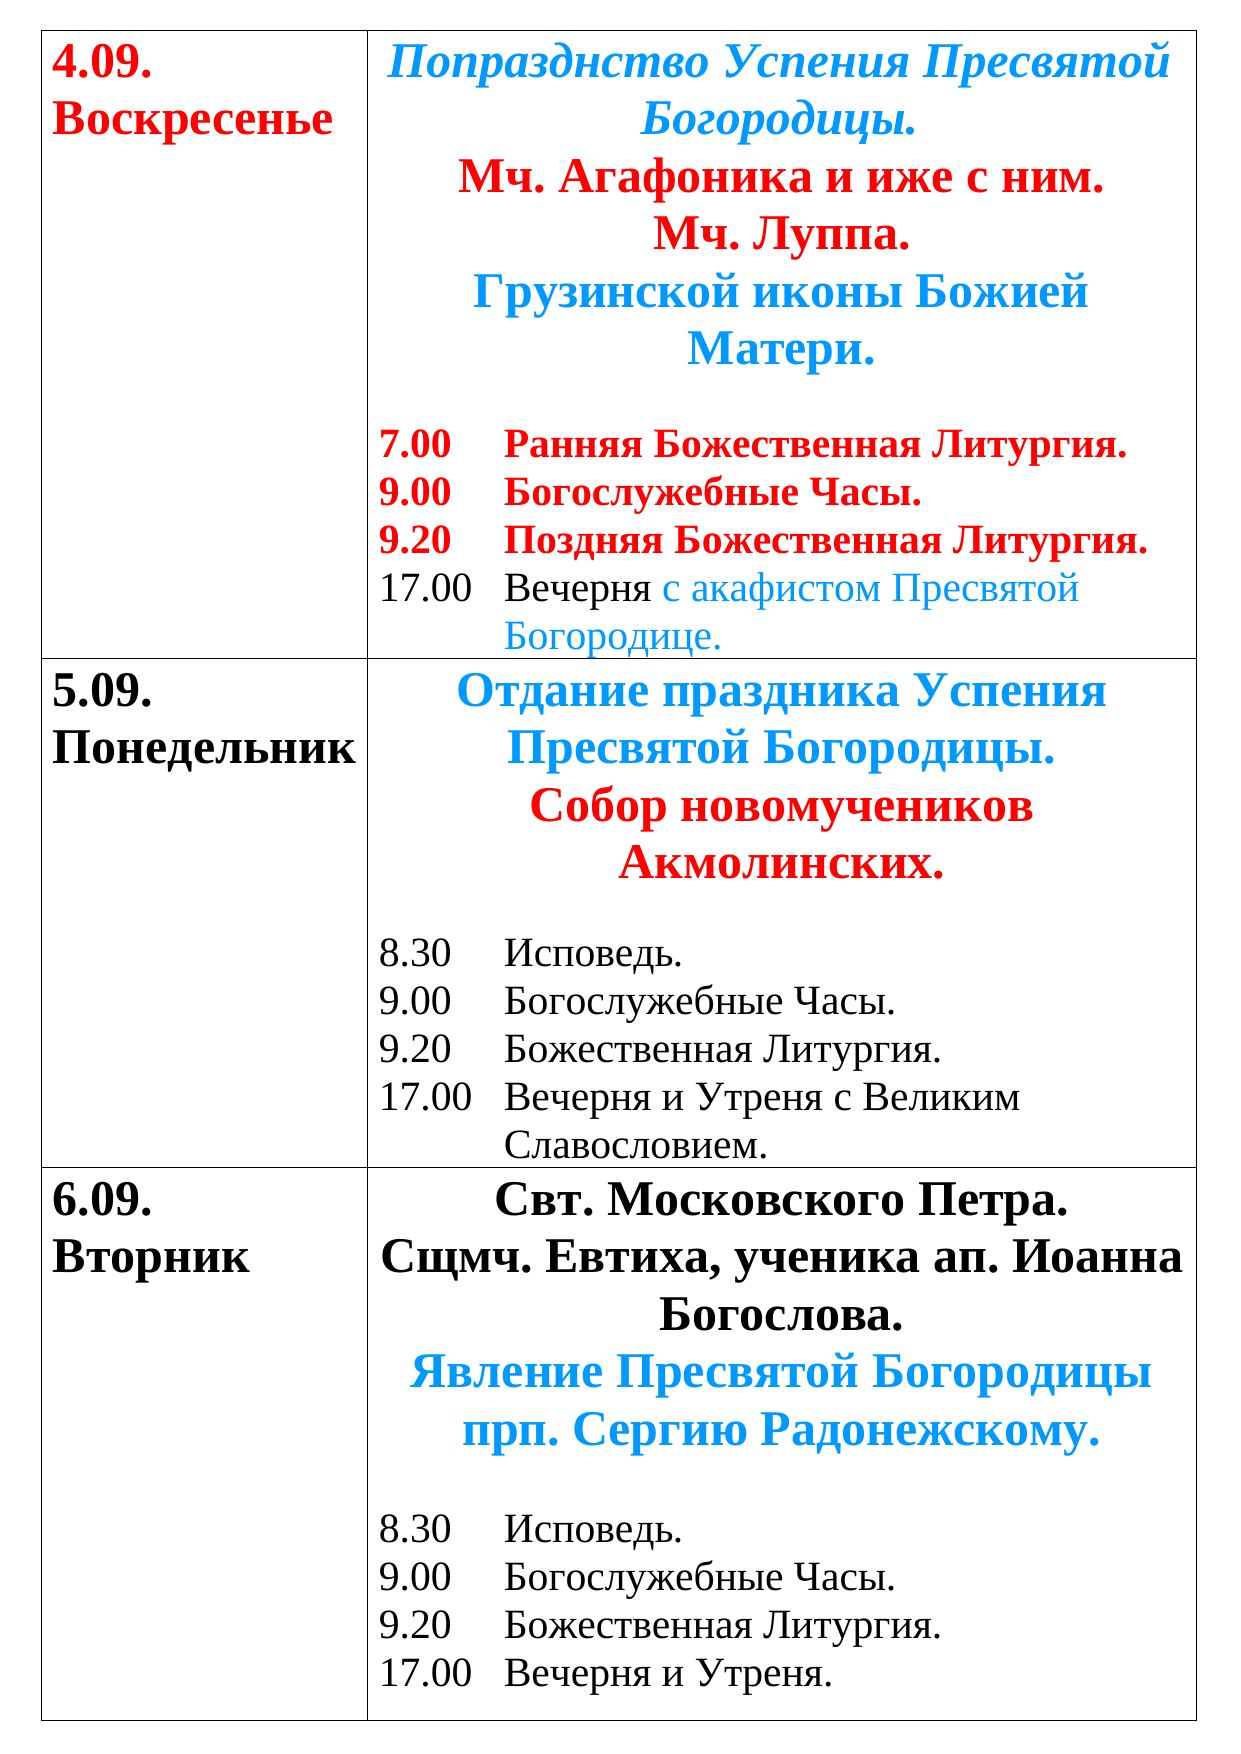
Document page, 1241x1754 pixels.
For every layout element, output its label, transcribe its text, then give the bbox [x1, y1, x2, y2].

table_cell 5.09. Понедельник [42, 659, 367, 1167]
table_cell Свт. Московского Петра. Сщмч. Евтиха, ученика ап. Иоанна Богослова. Явление Пресвятой Богородицы прп. Сергию Радонежскому. 8.30 Исповедь. 9.00 Богослужебные Часы. 9.20 Божественная Литургия. 17.00 Вечерня и Утреня. [368, 1168, 1196, 1720]
table_cell Отдание праздника Успения Пресвятой Богородицы. Собор новомучеников Акмолинских. 8.30 Исповедь. 9.00 Богослужебные Часы. 9.20 Божественная Литургия. 17.00 Вечерня и Утреня с Великим Славословием. [368, 659, 1196, 1167]
table_cell Попразднство Успения Пресвятой Богородицы. Мч. Агафоника и иже с ним. Мч. Луппа. Грузинской иконы Божией Матери. 7.00 Ранняя Божественная Литургия. 9.00 Богослужебные Часы. 9.20 Поздняя Божественная Литургия. 17.00 Вечерня с акафистом Пресвятой Богородице. [368, 31, 1196, 658]
table_cell 4.09. Воскресенье [42, 31, 367, 658]
table_cell 6.09. Вторник [42, 1168, 367, 1720]
